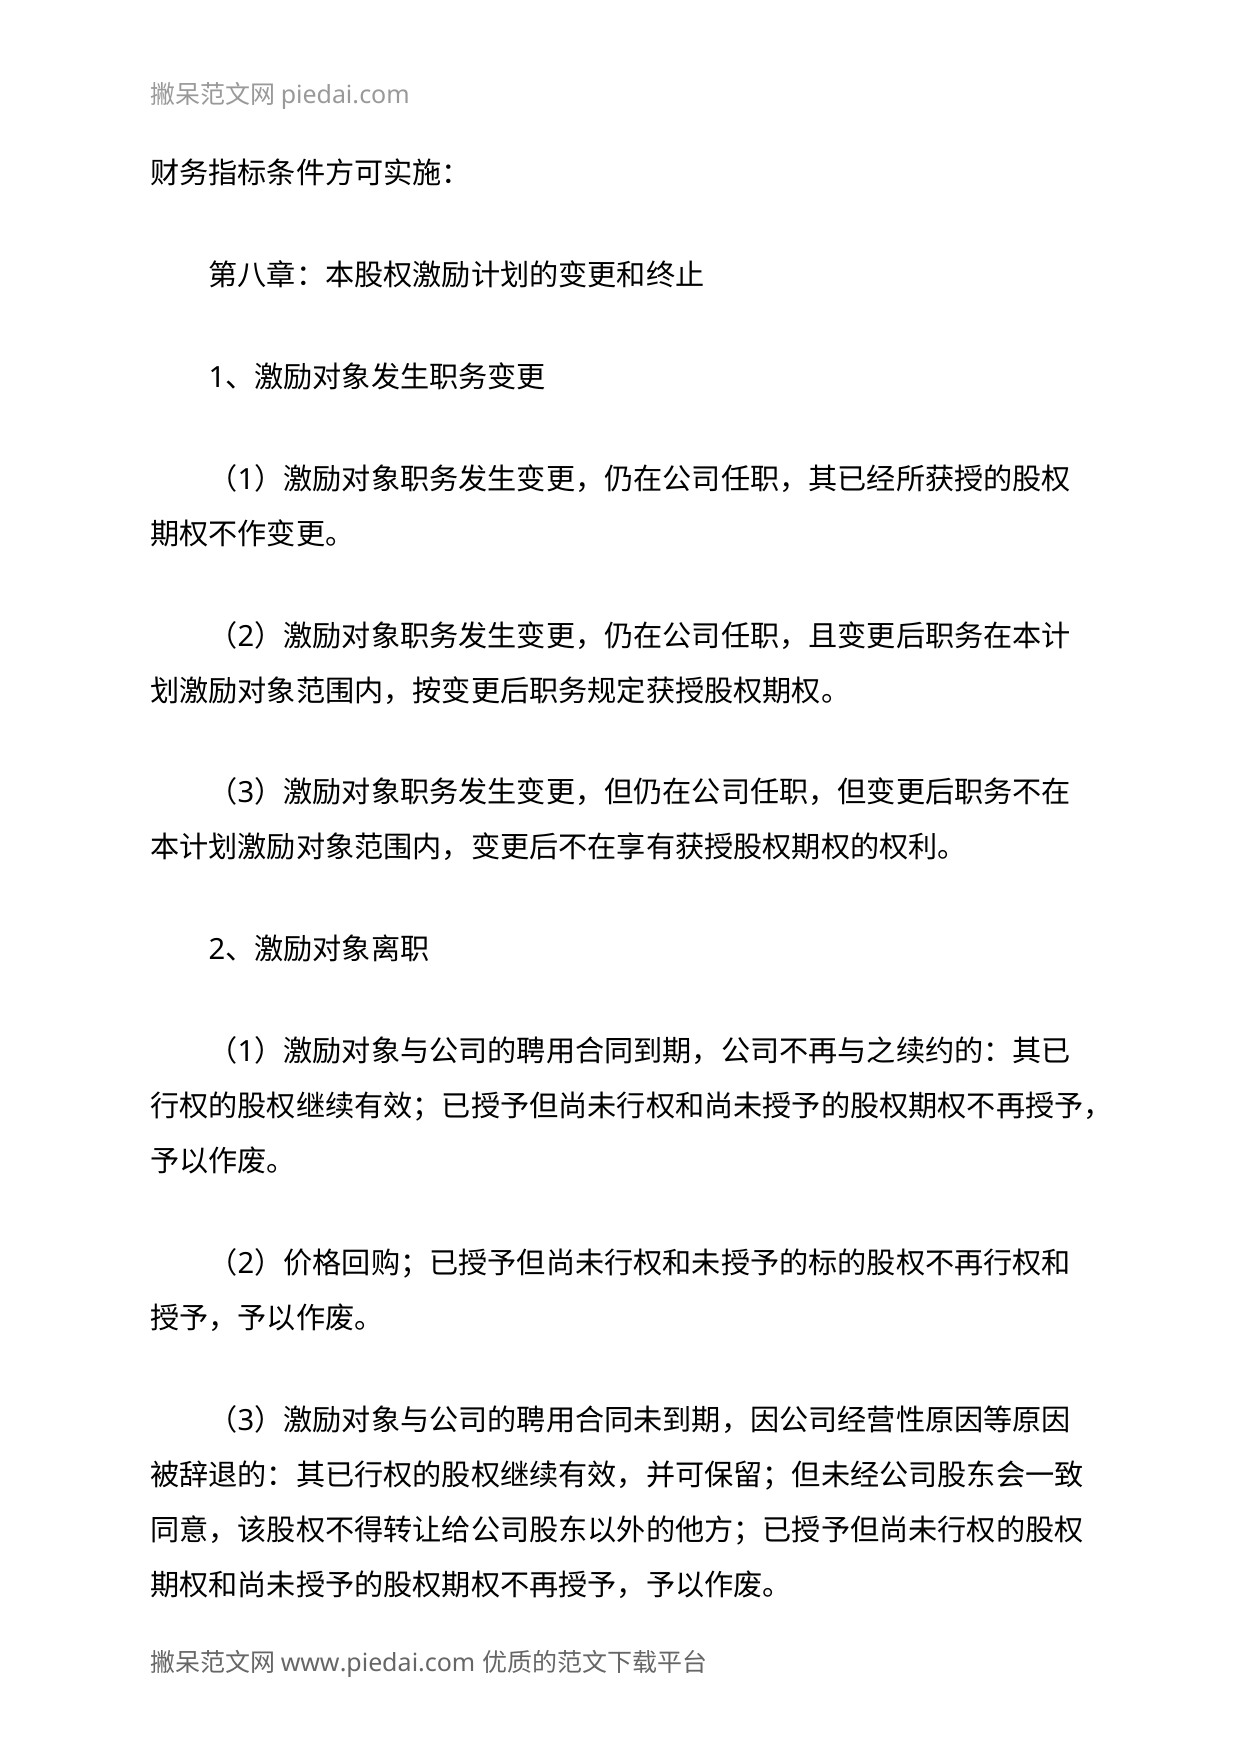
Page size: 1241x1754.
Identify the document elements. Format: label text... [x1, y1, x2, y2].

text （1）激励对象与公司的聘用合同到期，公司不再与之续约的：其已行权的股权继续有效；已授予但尚未行权和尚未授予的股权期权不再授予，予以作废。 [150, 1028, 1090, 1180]
text （2）激励对象职务发生变更，仍在公司任职，且变更后职务在本计划激励对象范围内，按变更后职务规定获授股权期权。 [150, 612, 1090, 709]
text 2、激励对象离职 [150, 926, 1090, 968]
text （3）激励对象与公司的聘用合同未到期，因公司经营性原因等原因被辞退的：其已行权的股权继续有效，并可保留；但未经公司股东会一致同意，该股权不得转让给公司股东以外的他方；已授予但尚未行权的股权期权和尚未授予的股权期权不再授予，予以作废。 [150, 1396, 1090, 1603]
text （1）激励对象职务发生变更，仍在公司任职，其已经所获授的股权期权不作变更。 [150, 456, 1090, 553]
text 1、激励对象发生职务变更 [150, 353, 1090, 396]
text （3）激励对象职务发生变更，但仍在公司任职，但变更后职务不在本计划激励对象范围内，变更后不在享有获授股权期权的权利。 [150, 769, 1090, 866]
text （2）价格回购；已授予但尚未行权和未授予的标的股权不再行权和授予，予以作废。 [150, 1239, 1090, 1337]
text 第八章：本股权激励计划的变更和终止 [150, 252, 1090, 294]
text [150, 150, 1090, 192]
